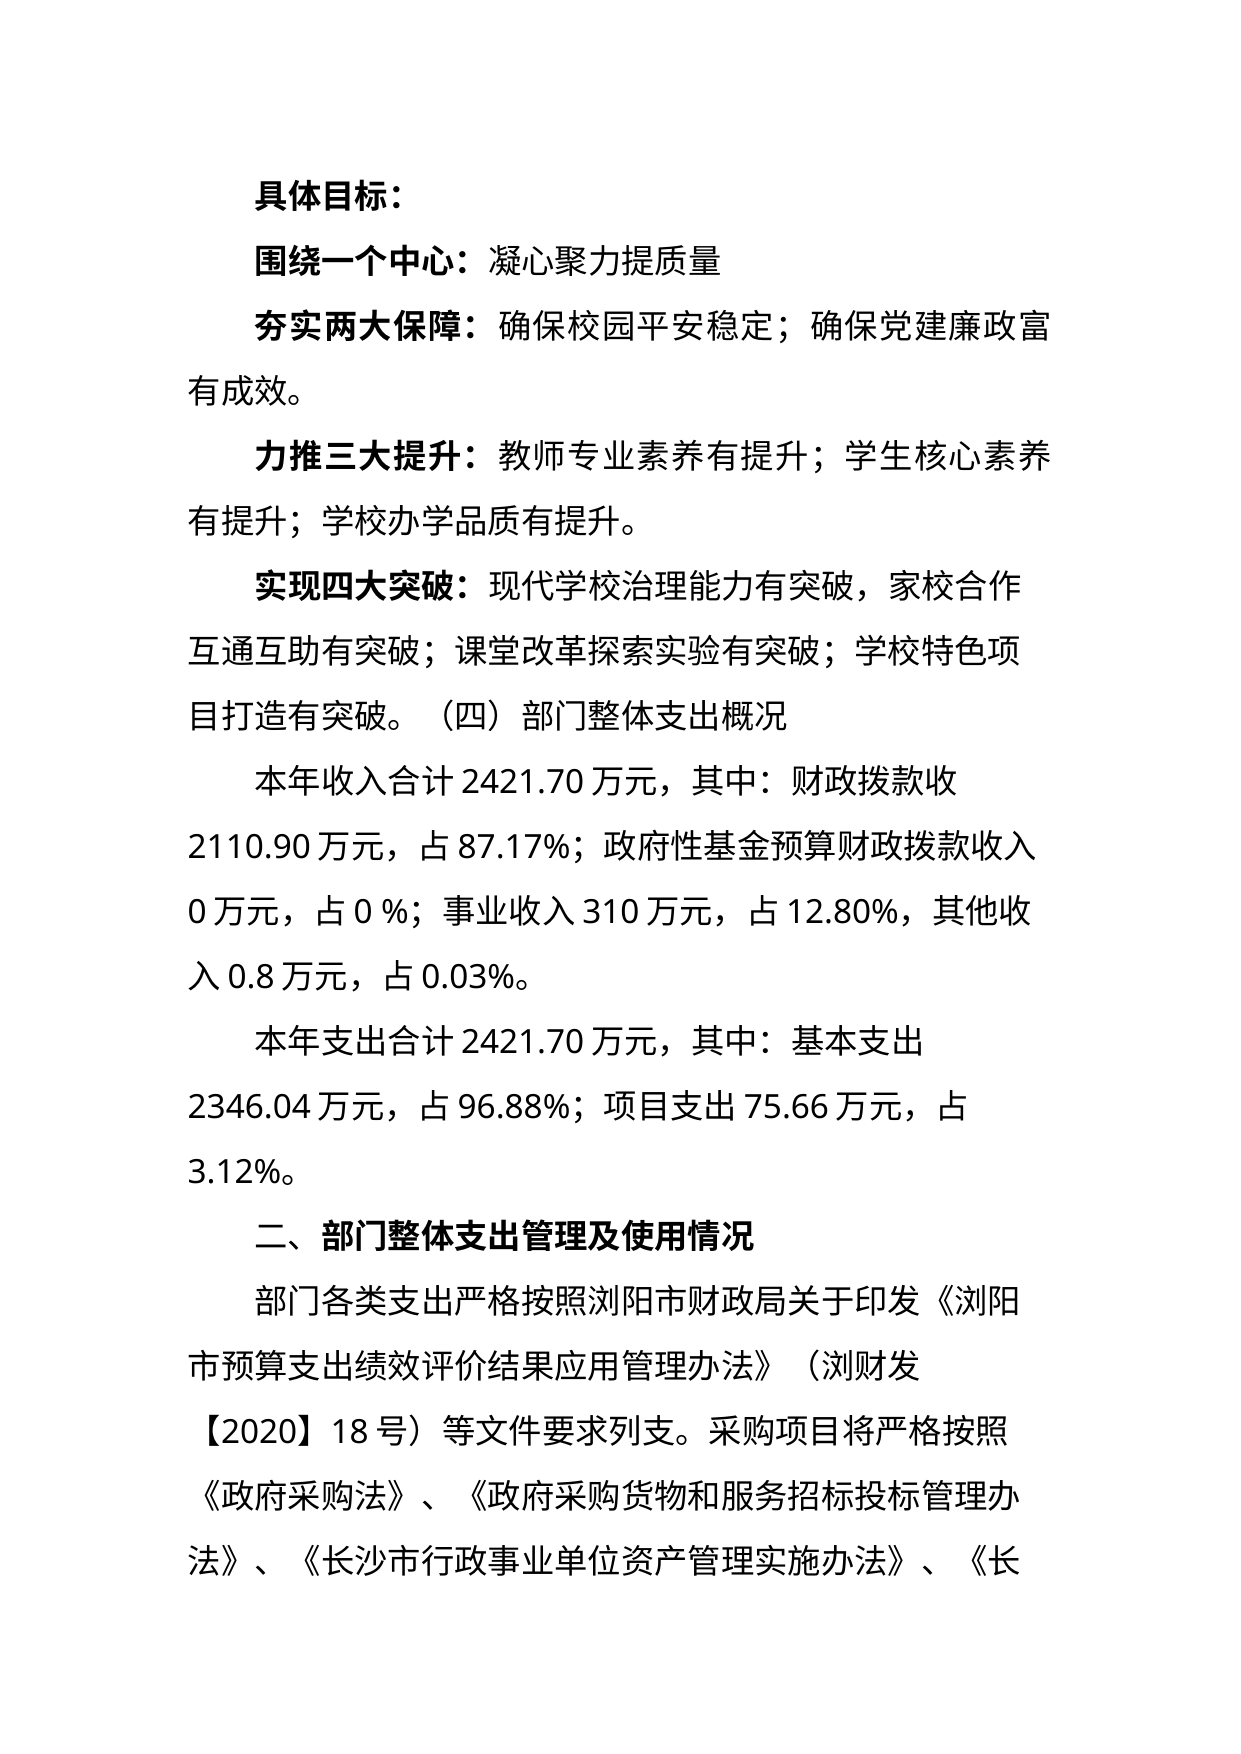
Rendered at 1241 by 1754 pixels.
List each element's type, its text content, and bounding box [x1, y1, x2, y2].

text 本年支出合计2421.70万元，其中：基本支出2346.04万元，占96.88%；项目支出75.66万元，占3.12%。 [187, 1007, 1053, 1202]
text 实现四大突破：现代学校治理能力有突破，家校合作互通互助有突破；课堂改革探索实验有突破；学校特色项目打造有突破。（四）部门整体支出概况 [187, 552, 1053, 747]
text 二、部门整体支出管理及使用情况 [187, 1202, 1053, 1267]
text 具体目标： [187, 162, 1053, 227]
text 围绕一个中心：凝心聚力提质量 [187, 227, 1053, 292]
text 力推三大提升：教师专业素养有提升；学生核心素养有提升；学校办学品质有提升。 [187, 422, 1053, 552]
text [187, 1267, 1053, 1592]
text 夯实两大保障：确保校园平安稳定；确保党建廉政富有成效。 [187, 292, 1053, 422]
text 本年收入合计2421.70万元，其中：财政拨款收2110.90万元，占87.17%；政府性基金预算财政拨款收入0万元，占0 %；事业收入310万元，占12.80%，其他收入0.8万元，占0.03%。 [187, 747, 1053, 1007]
